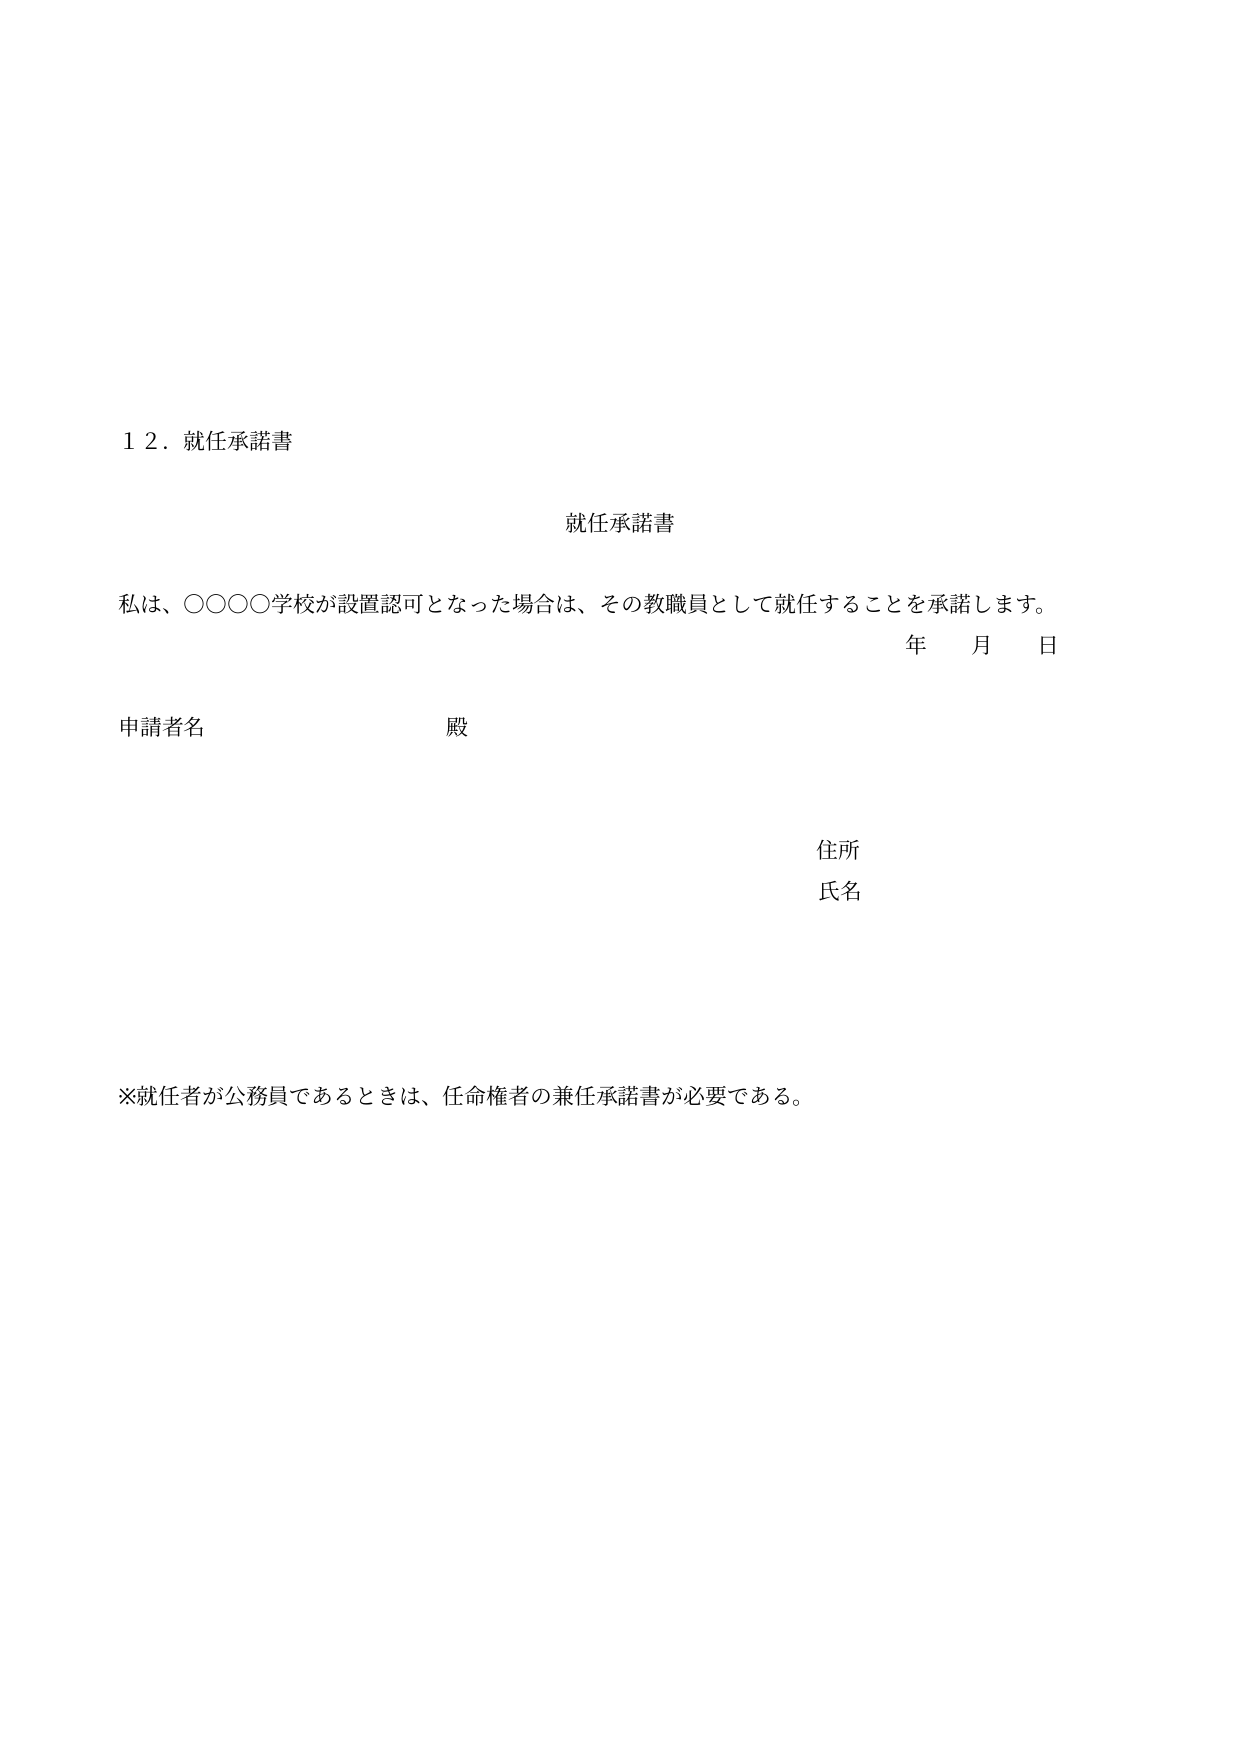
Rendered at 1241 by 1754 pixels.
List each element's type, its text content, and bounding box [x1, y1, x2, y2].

text 私は、○○○○学校が設置認可となった場合は、その教職員として就任することを承諾します。 [118, 583, 1122, 624]
text 年 月 日 [118, 624, 1122, 665]
text 申請者名 殿 [118, 706, 1122, 747]
text ※就任者が公務員であるときは、任命権者の兼任承諾書が必要である。 [118, 1074, 1122, 1115]
text １２．就任承諾書 [118, 419, 1122, 460]
text 就任承諾書 [118, 501, 1122, 542]
text 氏名 [118, 869, 1107, 910]
text 住所 [118, 828, 859, 869]
